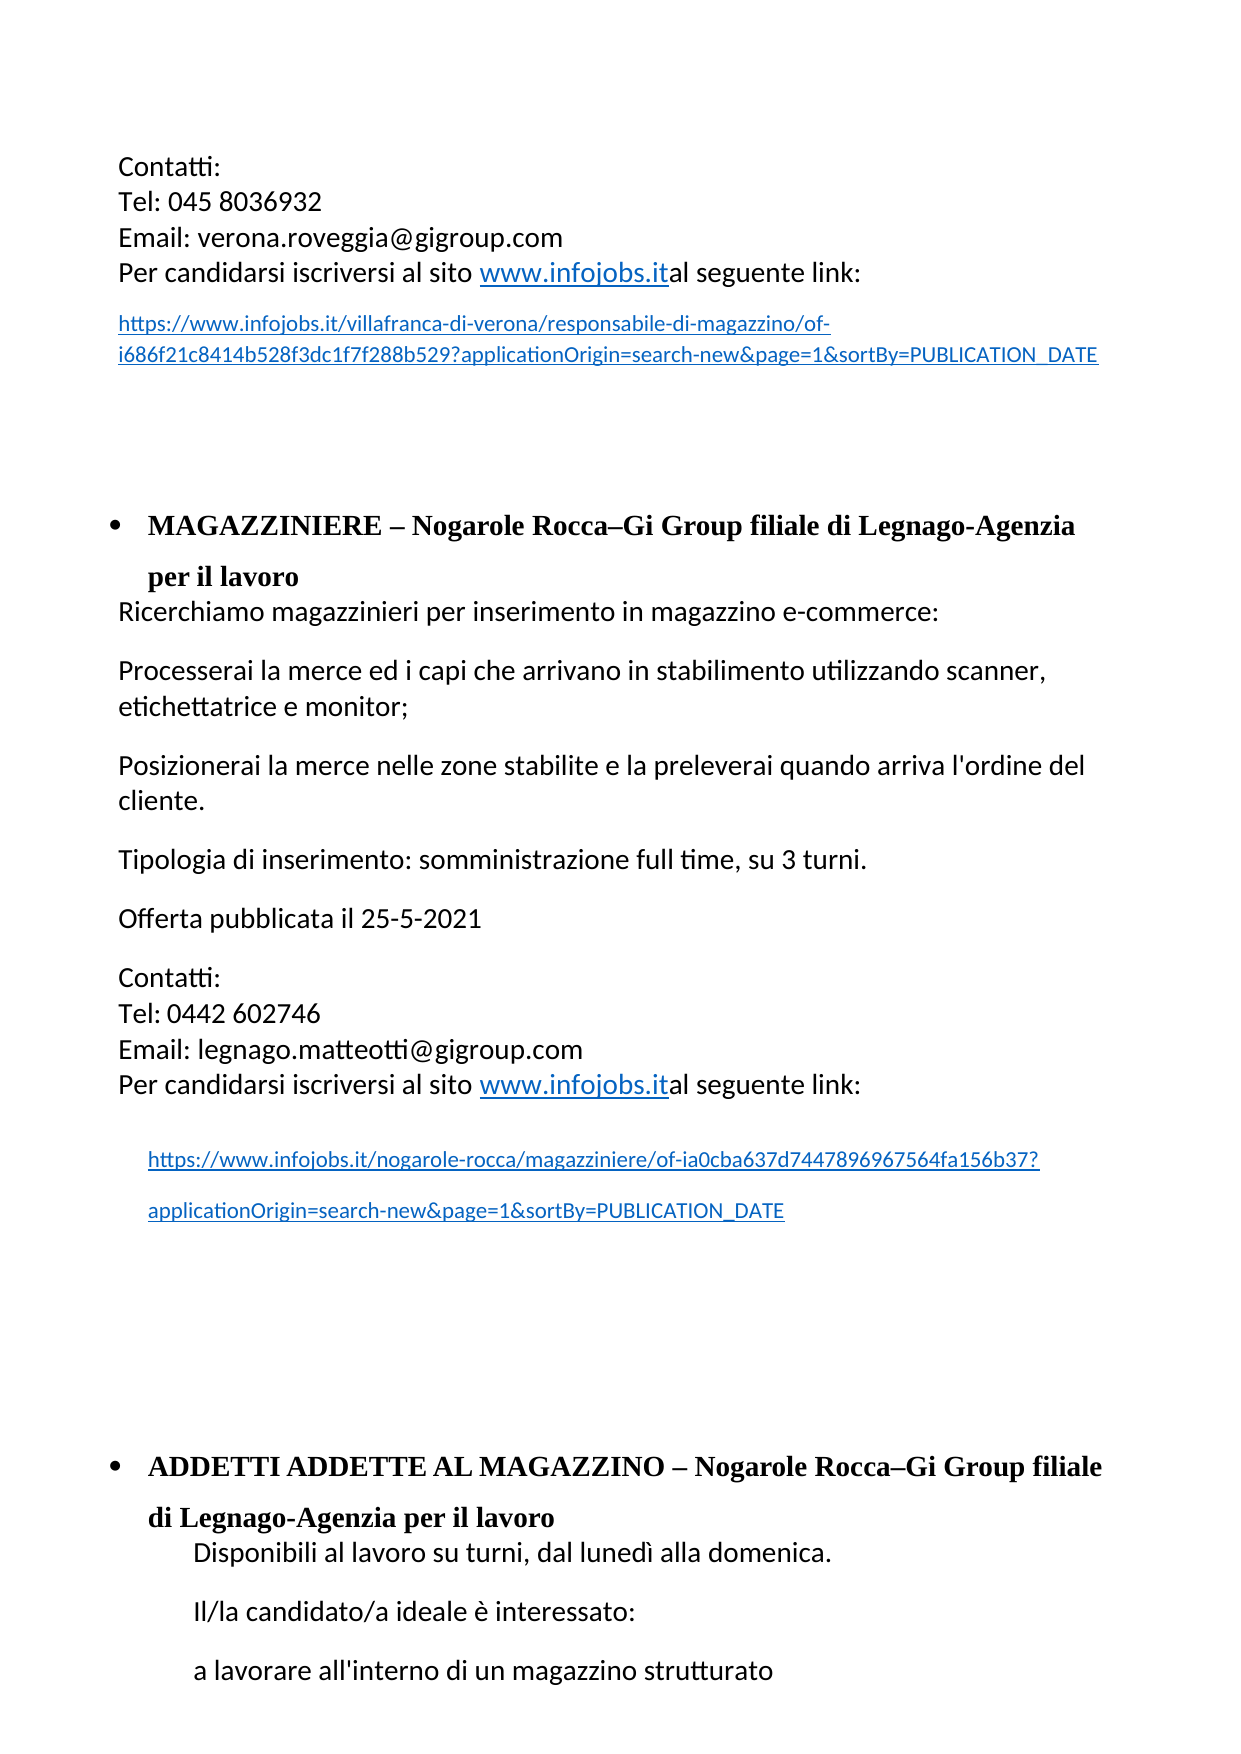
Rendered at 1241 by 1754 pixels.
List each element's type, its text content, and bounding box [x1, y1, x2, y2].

text Il/la candidato/a ideale è interessato: [193, 1593, 1122, 1629]
text Disponibili al lavoro su turni, dal lunedì alla domenica. [193, 1534, 1122, 1569]
subtitle ADDETTI ADDETTE AL MAGAZZINO – Nogarole Rocca–Gi Group filiale di Legnago-Agenzia per il lavoro [110, 1431, 1122, 1534]
text Contatti: [118, 148, 1122, 183]
text Offerta pubblicata il 25-5-2021 [118, 900, 1122, 936]
text Tel: 0442 602746 [118, 995, 1122, 1031]
subtitle https://www.infojobs.it/nogarole-rocca/magazziniere/of-ia0cba637d7447896967564fa156b37?applicationOrigin=search-new&page=1&sortBy=PUBLICATION_DATE [148, 1121, 1122, 1224]
text Email: legnago.matteotti@gigroup.com [118, 1031, 1122, 1066]
subtitle MAGAZZINIERE – Nogarole Rocca–Gi Group filiale di Legnago-Agenzia per il lavoro [110, 490, 1122, 593]
text Contatti: [118, 959, 1122, 995]
text Email: verona.roveggia@gigroup.com [118, 219, 1122, 254]
text https://www.infojobs.it/villafranca-di-verona/responsabile-di-magazzino/of-i686f21c8414b528f3dc1f7f288b529?applicationOrigin=search-new&page=1&sortBy=PUBLICATION_DATE [118, 309, 1122, 368]
text Processerai la merce ed i capi che arrivano in stabilimento utilizzando scanner, etichettatrice e monitor; [118, 652, 1122, 723]
text Ricerchiamo magazzinieri per inserimento in magazzino e-commerce: [118, 593, 1122, 628]
text Posizionerai la merce nelle zone stabilite e la preleverai quando arriva l'ordine del cliente. [118, 747, 1122, 818]
text Tel: 045 8036932 [118, 183, 1122, 219]
text Tipologia di inserimento: somministrazione full time, su 3 turni. [118, 841, 1122, 877]
text Per candidarsi iscriversi al sito www.infojobs.ital seguente link: [118, 1066, 1122, 1102]
text Per candidarsi iscriversi al sito www.infojobs.ital seguente link: [118, 254, 1122, 290]
text a lavorare all'interno di un magazzino strutturato [193, 1652, 1122, 1688]
